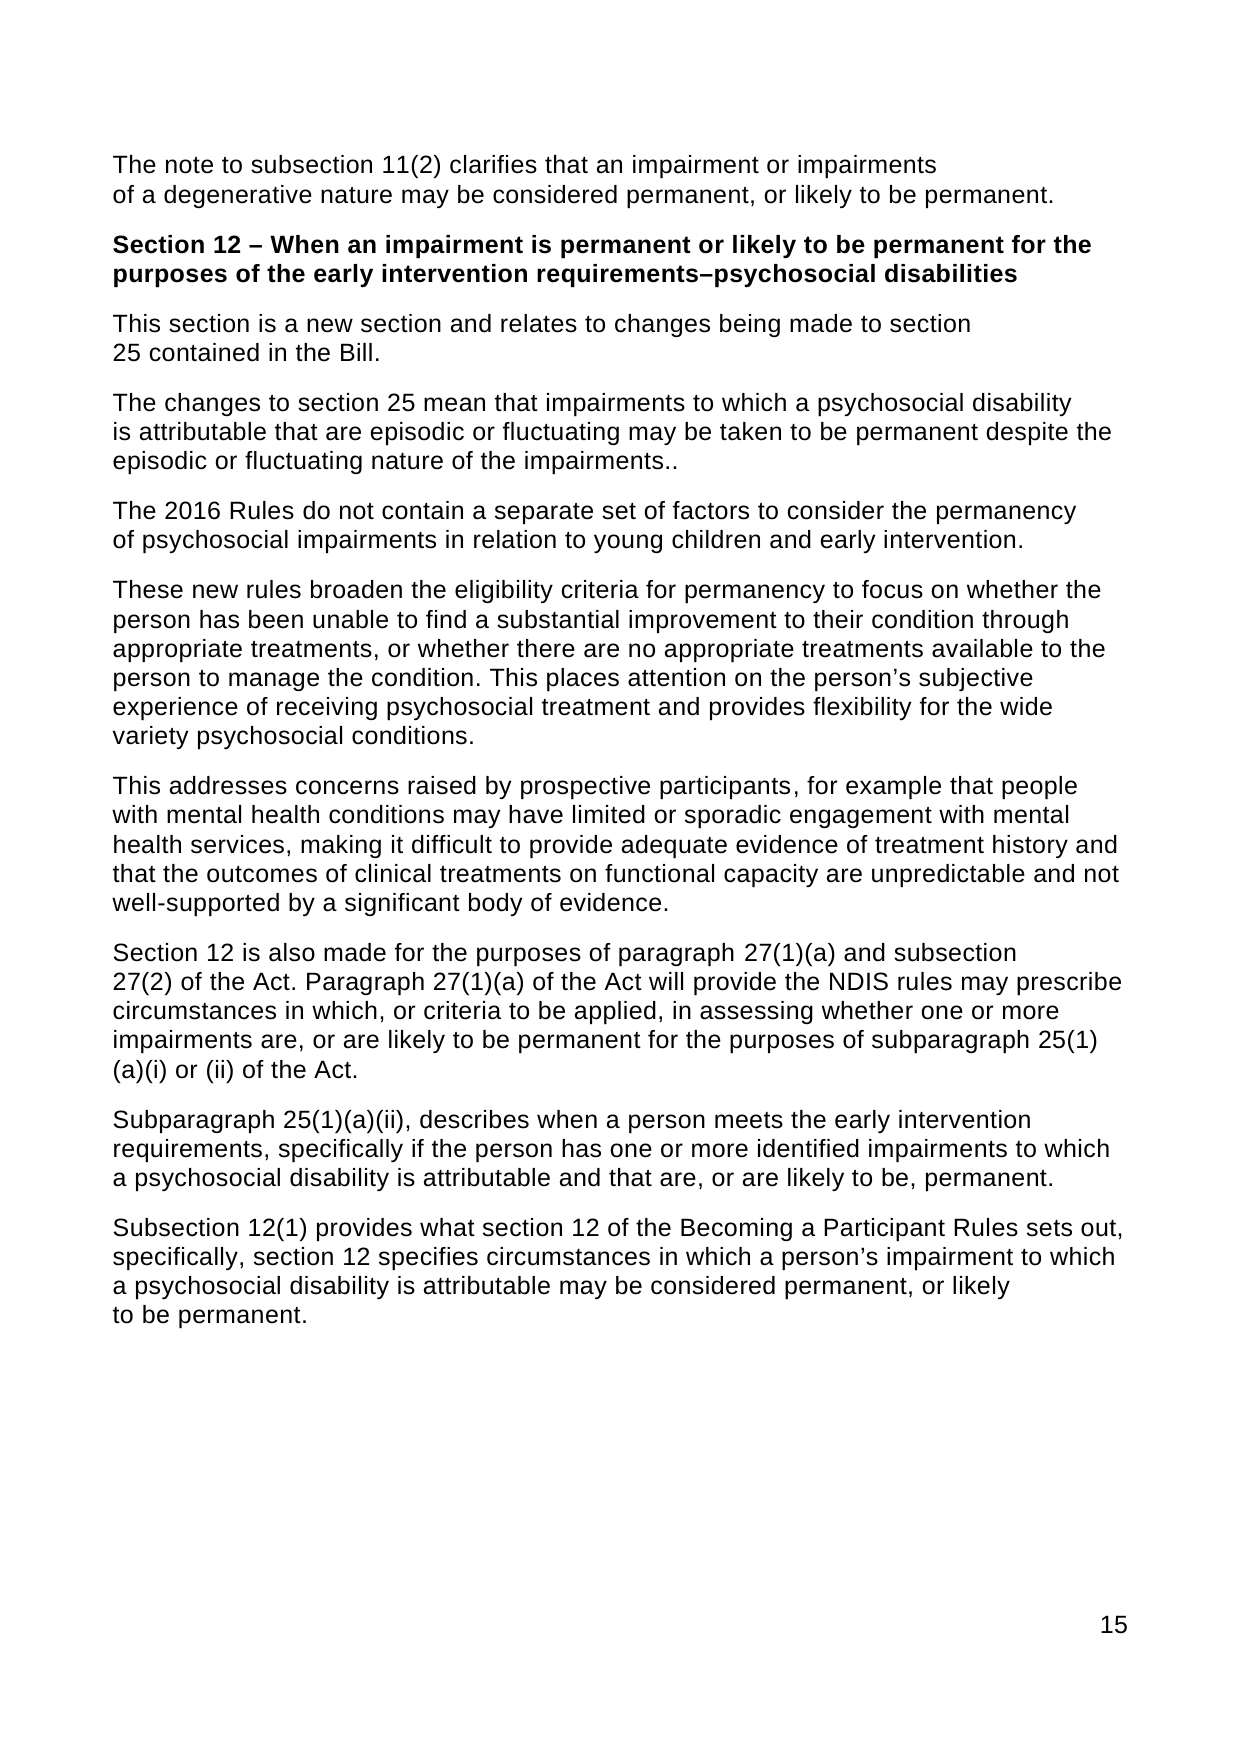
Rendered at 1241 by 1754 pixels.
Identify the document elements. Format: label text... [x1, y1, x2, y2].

text Section 12 is also made for the purposes of paragraph 27(1)(a) and subsection 27(2) of the Act. Paragraph 27(1)(a) of the Act will provide the NDIS rules may prescribe circumstances in which, or criteria to be applied, in assessing whether one or more impairments are, or are likely to be permanent for the purposes of subparagraph 25(1)(a)(i) or (ii) of the Act. [112, 937, 1128, 1083]
text Subparagraph 25(1)(a)(ii), describes when a person meets the early intervention requirements, specifically if the person has one or more identified impairments to which a psychosocial disability is attributable and that are, or are likely to be, permanent. [112, 1104, 1128, 1192]
text These new rules broaden the eligibility criteria for permanency to focus on whether the person has been unable to find a substantial improvement to their condition through appropriate treatments, or whether there are no appropriate treatments available to the person to manage the condition. This places attention on the person’s subjective experience of receiving psychosocial treatment and provides flexibility for the wide variety psychosocial conditions. [112, 575, 1128, 750]
text Subsection 12(1) provides what section 12 of the Becoming a Participant Rules sets out, specifically, section 12 specifies circumstances in which a person’s impairment to which a psychosocial disability is attributable may be considered permanent, or likely to be permanent. [112, 1212, 1128, 1329]
text This addresses concerns raised by prospective participants, for example that people with mental health conditions may have limited or sporadic engagement with mental health services, making it difficult to provide adequate evidence of treatment history and that the outcomes of clinical treatments on functional capacity are unpredictable and not well-supported by a significant body of evidence. [112, 771, 1128, 917]
text The changes to section 25 mean that impairments to which a psychosocial disability is attributable that are episodic or fluctuating may be taken to be permanent despite the episodic or fluctuating nature of the impairments.. [112, 387, 1128, 475]
text The note to subsection 11(2) clarifies that an impairment or impairments of a degenerative nature may be considered permanent, or likely to be permanent. [112, 150, 1128, 208]
text Section 12 – When an impairment is permanent or likely to be permanent for the purposes of the early intervention requirements–psychosocial disabilities [112, 229, 1128, 287]
text The 2016 Rules do not contain a separate set of factors to consider the permanency of psychosocial impairments in relation to young children and early intervention. [112, 496, 1128, 554]
text This section is a new section and relates to changes being made to section 25 contained in the Bill. [112, 308, 1128, 367]
